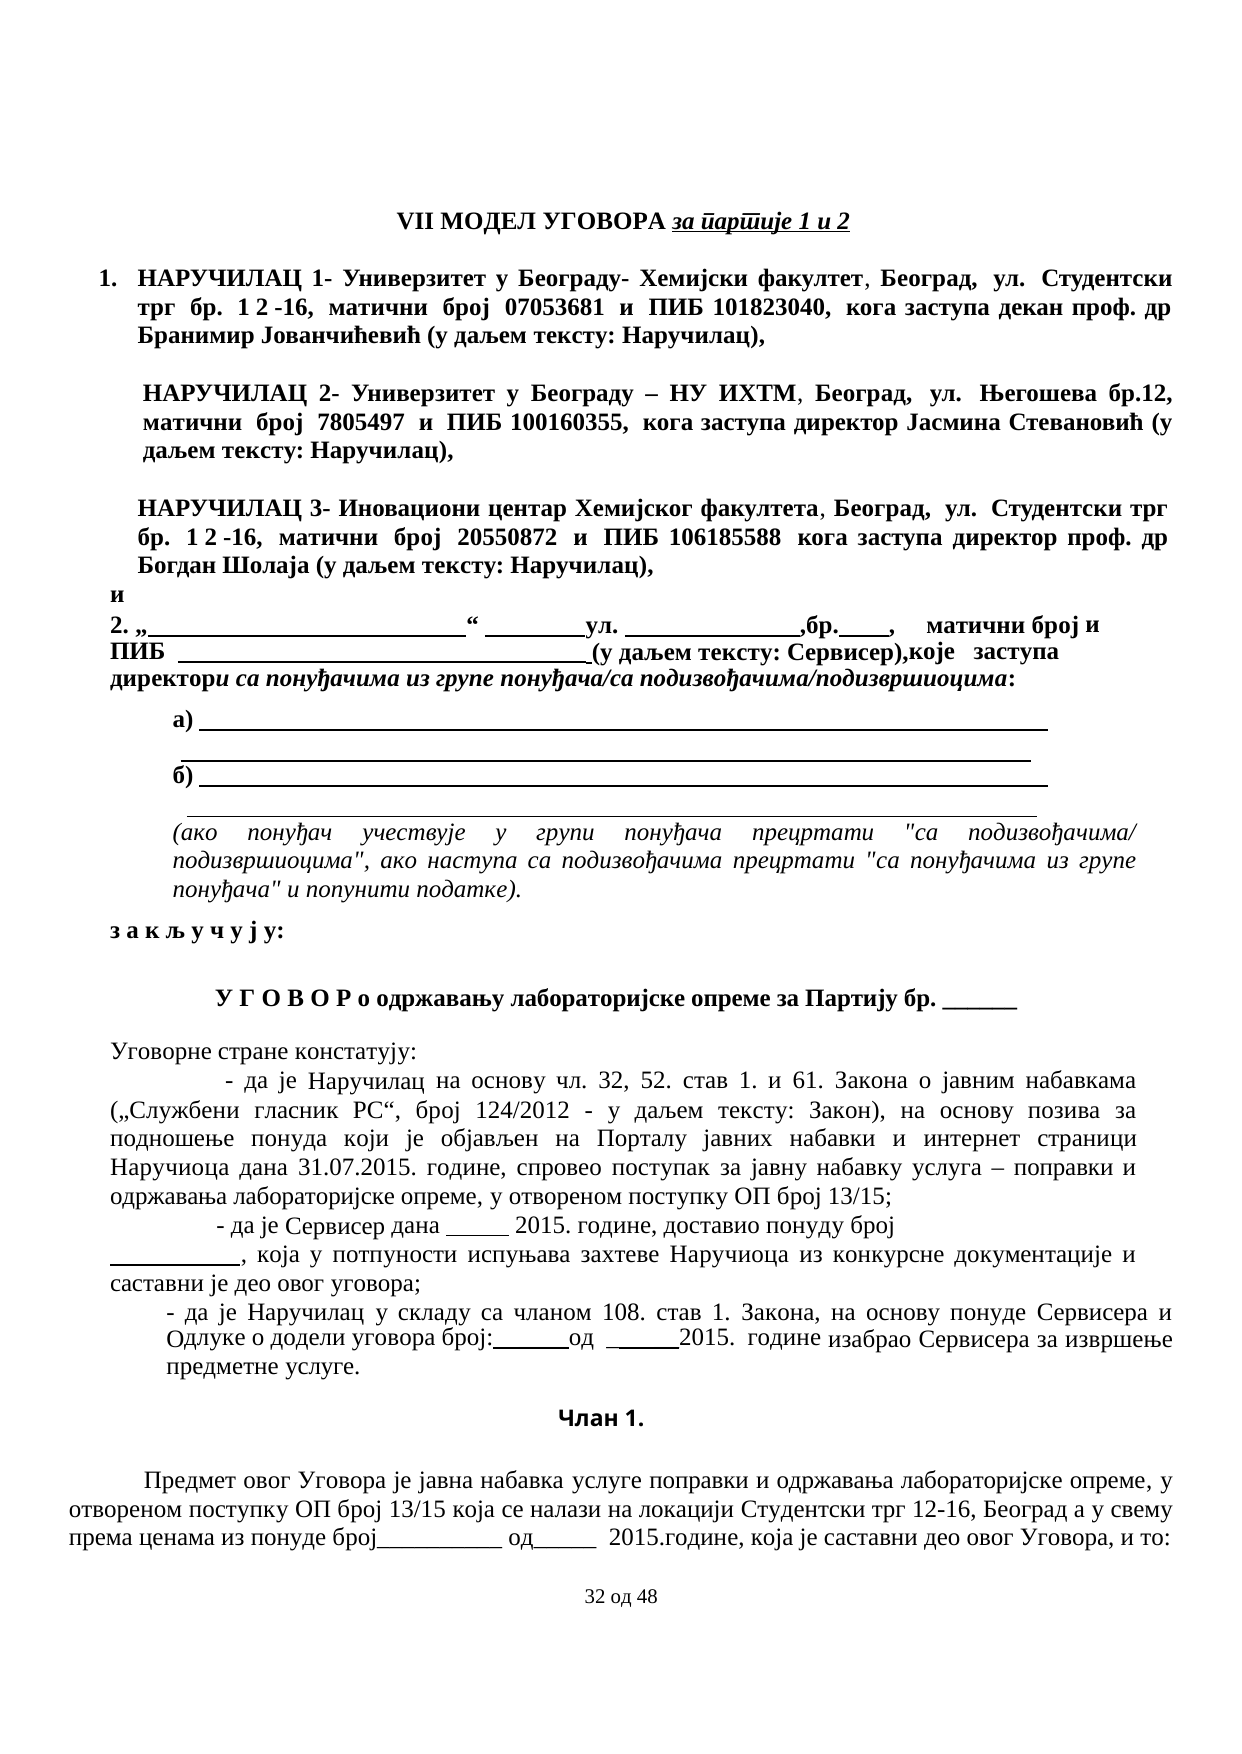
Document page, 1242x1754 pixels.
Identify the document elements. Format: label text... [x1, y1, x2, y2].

list НАРУЧИЛАЦ 3- Иновациони центар Хемијског факултета, Београд, ул. Студентски трг бр. 12-16, матични број 20550872 и ПИБ 106185588 кога заступа директор проф. др Богдан Шолаја (у даљем тексту: Наручилац), [137, 493, 1168, 579]
text а) [172, 704, 1173, 732]
text - да је Наручилац на основу чл. 32, 52. став 1. и 61. Закона о јавним набавкама („Службени гласник РС“, брoj 124/2012 - у даљем тексту: Закон), на основу позива за подношење понуда који је објављен на Порталу јавних набавки и интернет страници Наручиоца дана 31.07.2015. године, спровео поступак за јавну набавку услуга – поправки и одржавања лабораторијске опреме, у отвореном поступку ОП број 13/15; [110, 1065, 1137, 1210]
text , која у потпуности испуњава захтеве Наручиоца из конкурсне документације и саставни је део овог уговора; [110, 1239, 1136, 1297]
list НАРУЧИЛАЦ 1- Универзитет у Београду- Хемијски факултет, Београд, ул. Студентски трг бр. 12-16, матични број 07053681 и ПИБ 101823040, кога заступа декан проф. др Бранимир Јованчићевић (у даљем тексту: Наручилац), [98, 263, 1172, 349]
list НАРУЧИЛАЦ 2- Универзитет у Београду – НУ ИХТМ, Београд, ул. Његошева бр.12, матични број 7805497 и ПИБ 100160355, кога заступа директор Јасмина Стевановић (у даљем тексту: Наручилац), [143, 378, 1172, 464]
text Предмет овог Уговора је јавна набавка услуге поправки и одржавања лабораторијске опреме, у отвореном поступку ОП број 13/15 која се налази на локацији Студентски трг 12-16, Београд а у свему према ценама из понуде број__________ од_____ 2015.године, која је саставни део овог Уговора, и то: [69, 1465, 1173, 1551]
text (ако понуђач учествује у групи понуђача прецртати "са подизвођачима/ подизвршиоцима", ако наступа са подизвођачима прецртати "са понуђачима из групе понуђача" и попунити податке). [172, 817, 1136, 903]
text з а к љ у ч у ј у: [110, 916, 1173, 943]
text - да је Наручилац у складу са чланом 108. став 1. Закона, на основу понуде Сервисера и Одлуке о додели уговора број: ____од _ __2015. године изабрао Сервисера за извршење предметне услуге. [166, 1297, 1173, 1378]
text б) [172, 761, 1173, 788]
text У Г О В О Р о одржавању лабораторијске опреме за Партију бр. ______ [69, 983, 1163, 1012]
text Члан 1. [29, 1402, 1173, 1434]
text 2. „ “ ул. ,бр. , матични број и ПИБ (у даљем тексту: Сервисер),које заступа директори са понуђачима из групе понуђача/са подизвођачима/подизвршиоцима: [110, 611, 1163, 692]
text Уговорне стране констатују: [110, 1036, 1173, 1065]
text VII МОДЕЛ УГОВОРА за партије 1 и 2 [69, 206, 1177, 234]
text и [110, 579, 1136, 608]
text - да је Сервисер дана 2015. године, доставио понуду број [216, 1210, 1173, 1239]
